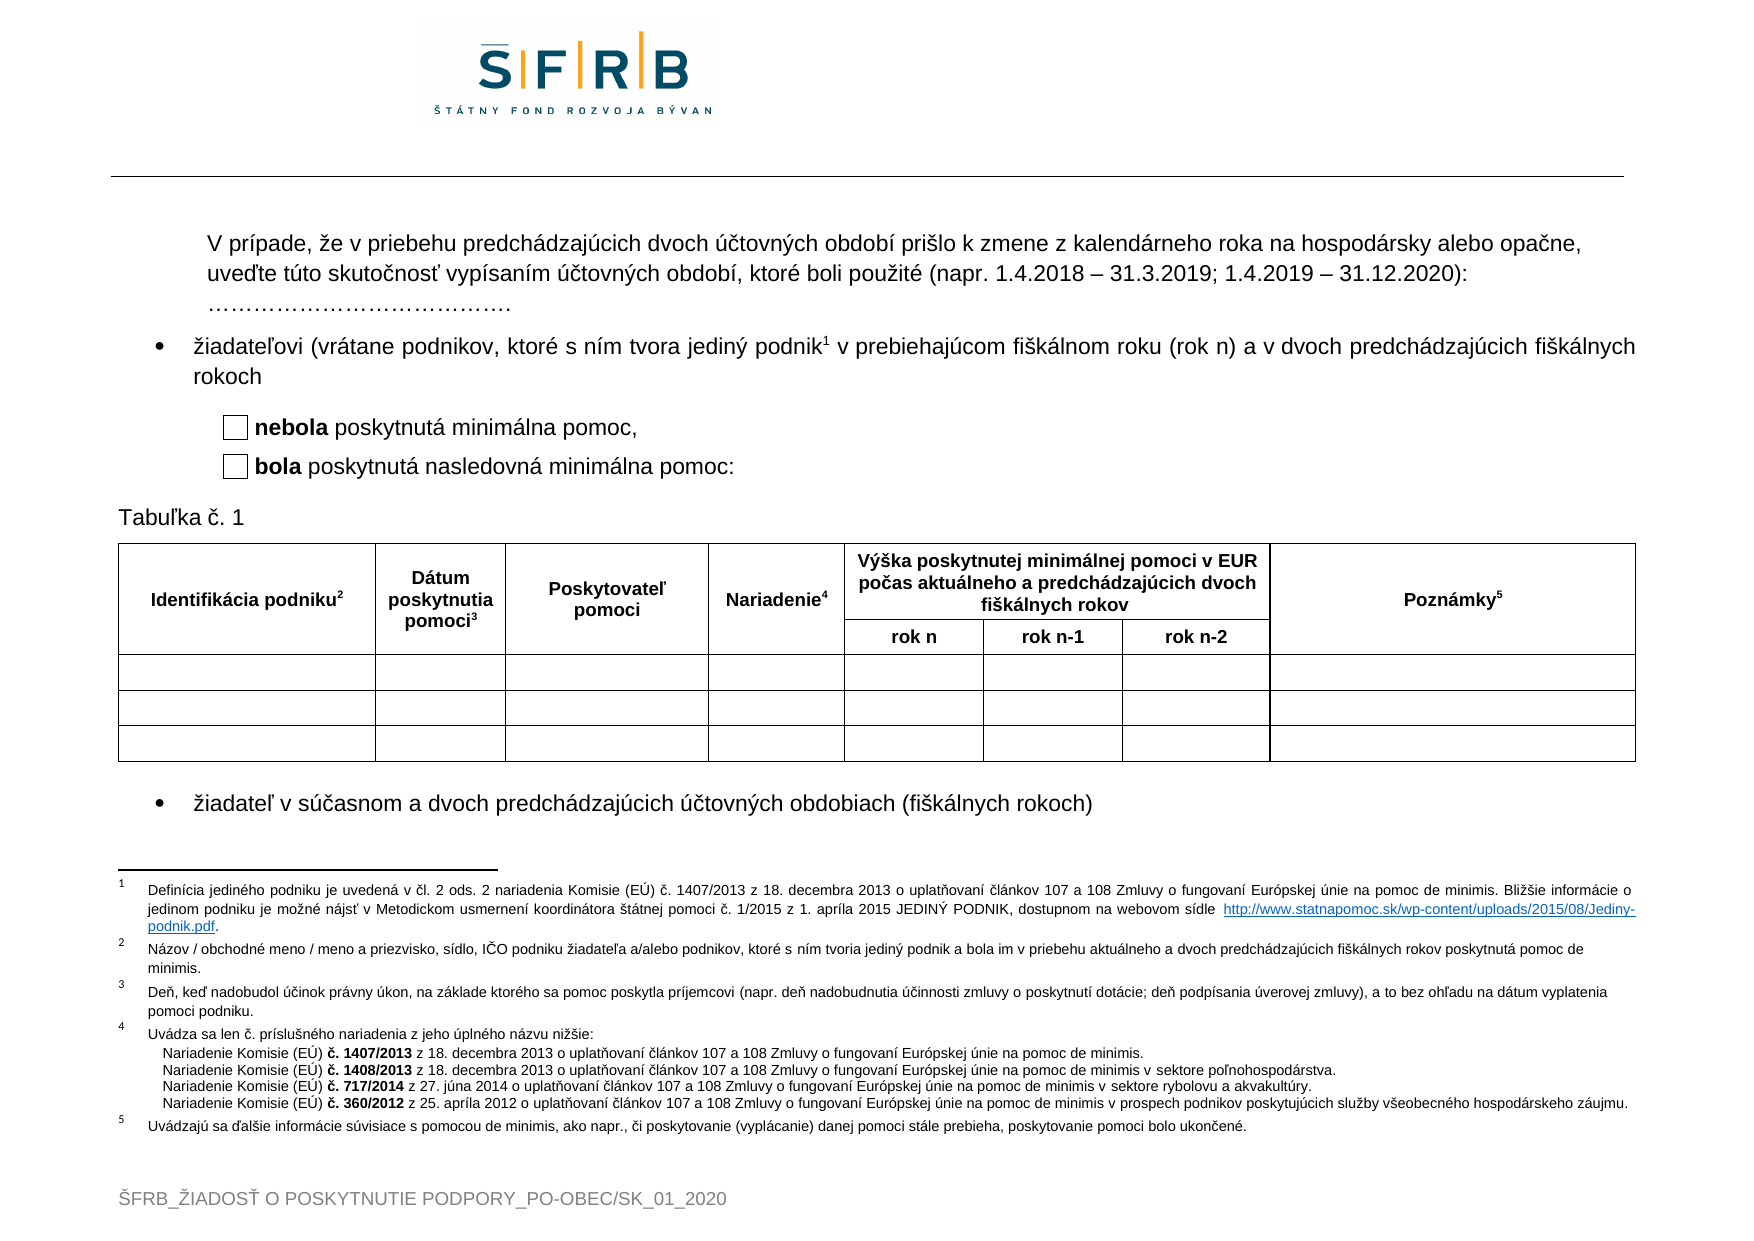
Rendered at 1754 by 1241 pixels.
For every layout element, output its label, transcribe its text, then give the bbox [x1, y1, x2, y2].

table_cell [709, 655, 844, 690]
picture [418, 17, 716, 127]
table_cell [506, 726, 708, 761]
table_cell [376, 726, 505, 761]
table_cell rok n-2 [1123, 620, 1269, 654]
table_cell [845, 726, 983, 761]
table_cell rok n [845, 620, 983, 654]
table_cell [984, 726, 1122, 761]
table_cell [119, 655, 375, 690]
text nebola poskytnutá minimálna pomoc, [222, 414, 1636, 440]
table_cell [1123, 655, 1269, 690]
table_cell rok n-1 [984, 620, 1122, 654]
table_cell [119, 691, 375, 725]
text V prípade, že v priebehu predchádzajúcich dvoch účtovných období prišlo k zmene z kalendárneho roka na hospodársky alebo opačne, uveďte túto skutočnosť vypísaním účtovných období, ktoré boli použité (napr. 1.4.2018 – 31.3.2019; 1.4.2019 – 31.12.2020): …………………………………. [207, 229, 1636, 316]
table_header Výška poskytnutej minimálnej pomoci v EUR počas aktuálneho a predchádzajúcich dvoch fiškálnych rokov [845, 544, 1269, 619]
table_cell [506, 655, 708, 690]
table_cell [1123, 691, 1269, 725]
table_header Identifikácia podniku [119, 544, 375, 654]
table_cell [376, 691, 505, 725]
text bola poskytnutá nasledovná minimálna pomoc: [222, 453, 1636, 479]
table_cell [1271, 726, 1635, 761]
table_header Poznámky [1271, 544, 1635, 654]
table_cell [119, 726, 375, 761]
text Tabuľka č. 1 [118, 504, 1636, 531]
table_cell [1271, 691, 1635, 725]
table_cell [376, 655, 505, 690]
table_header Nariadenie [709, 544, 844, 654]
table_header Poskytovateľ pomoci [506, 544, 708, 654]
table_cell [506, 691, 708, 725]
list žiadateľovi (vrátane podnikov, ktoré s ním tvora jediný podnik v prebiehajúcom fiškálnom roku (rok n) a v dvoch predchádzajúcich fiškálnych rokoch [156, 333, 1636, 389]
table_cell [709, 726, 844, 761]
table_header Dátum poskytnutia pomoci [376, 544, 505, 654]
table_cell [709, 691, 844, 725]
table_cell [1271, 655, 1635, 690]
table_cell [845, 691, 983, 725]
list žiadateľ v súčasnom a dvoch predchádzajúcich účtovných obdobiach (fiškálnych rokoch) [156, 790, 1636, 816]
table_cell [1123, 726, 1269, 761]
table_cell [984, 655, 1122, 690]
table_cell [984, 691, 1122, 725]
table_cell [845, 655, 983, 690]
